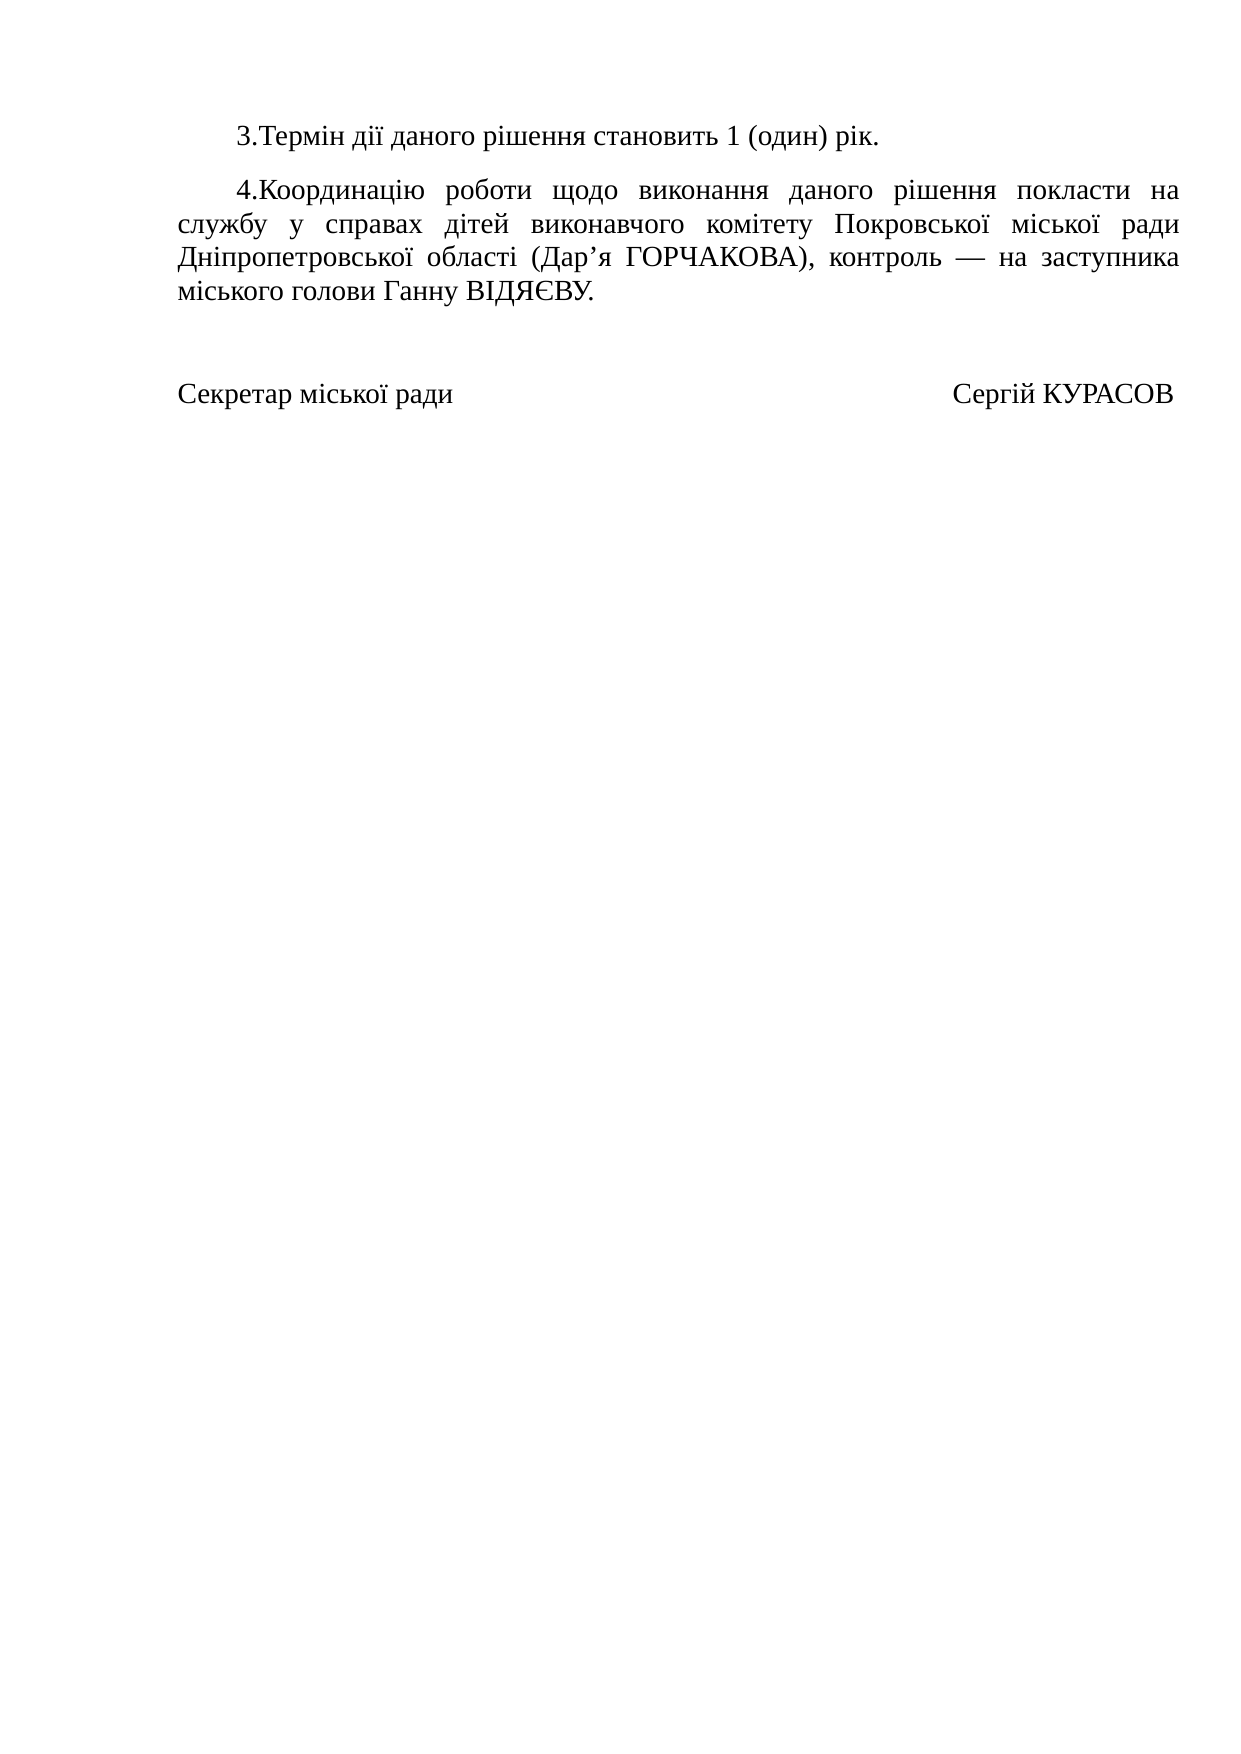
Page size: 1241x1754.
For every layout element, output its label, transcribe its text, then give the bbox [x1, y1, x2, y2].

text 4.Координацію роботи щодо виконання даного рішення покласти на службу у справах дітей виконавчого комітету Покровської міської ради Дніпропетровської області (Дар’я ГОРЧАКОВА), контроль — на заступника міського голови Ганну ВІДЯЄВУ. [177, 172, 1181, 307]
text Секретар міської ради Сергій КУРАСОВ [177, 376, 1181, 410]
text 3.Термін дії даного рішення становить 1 (один) рік. [177, 118, 1181, 152]
